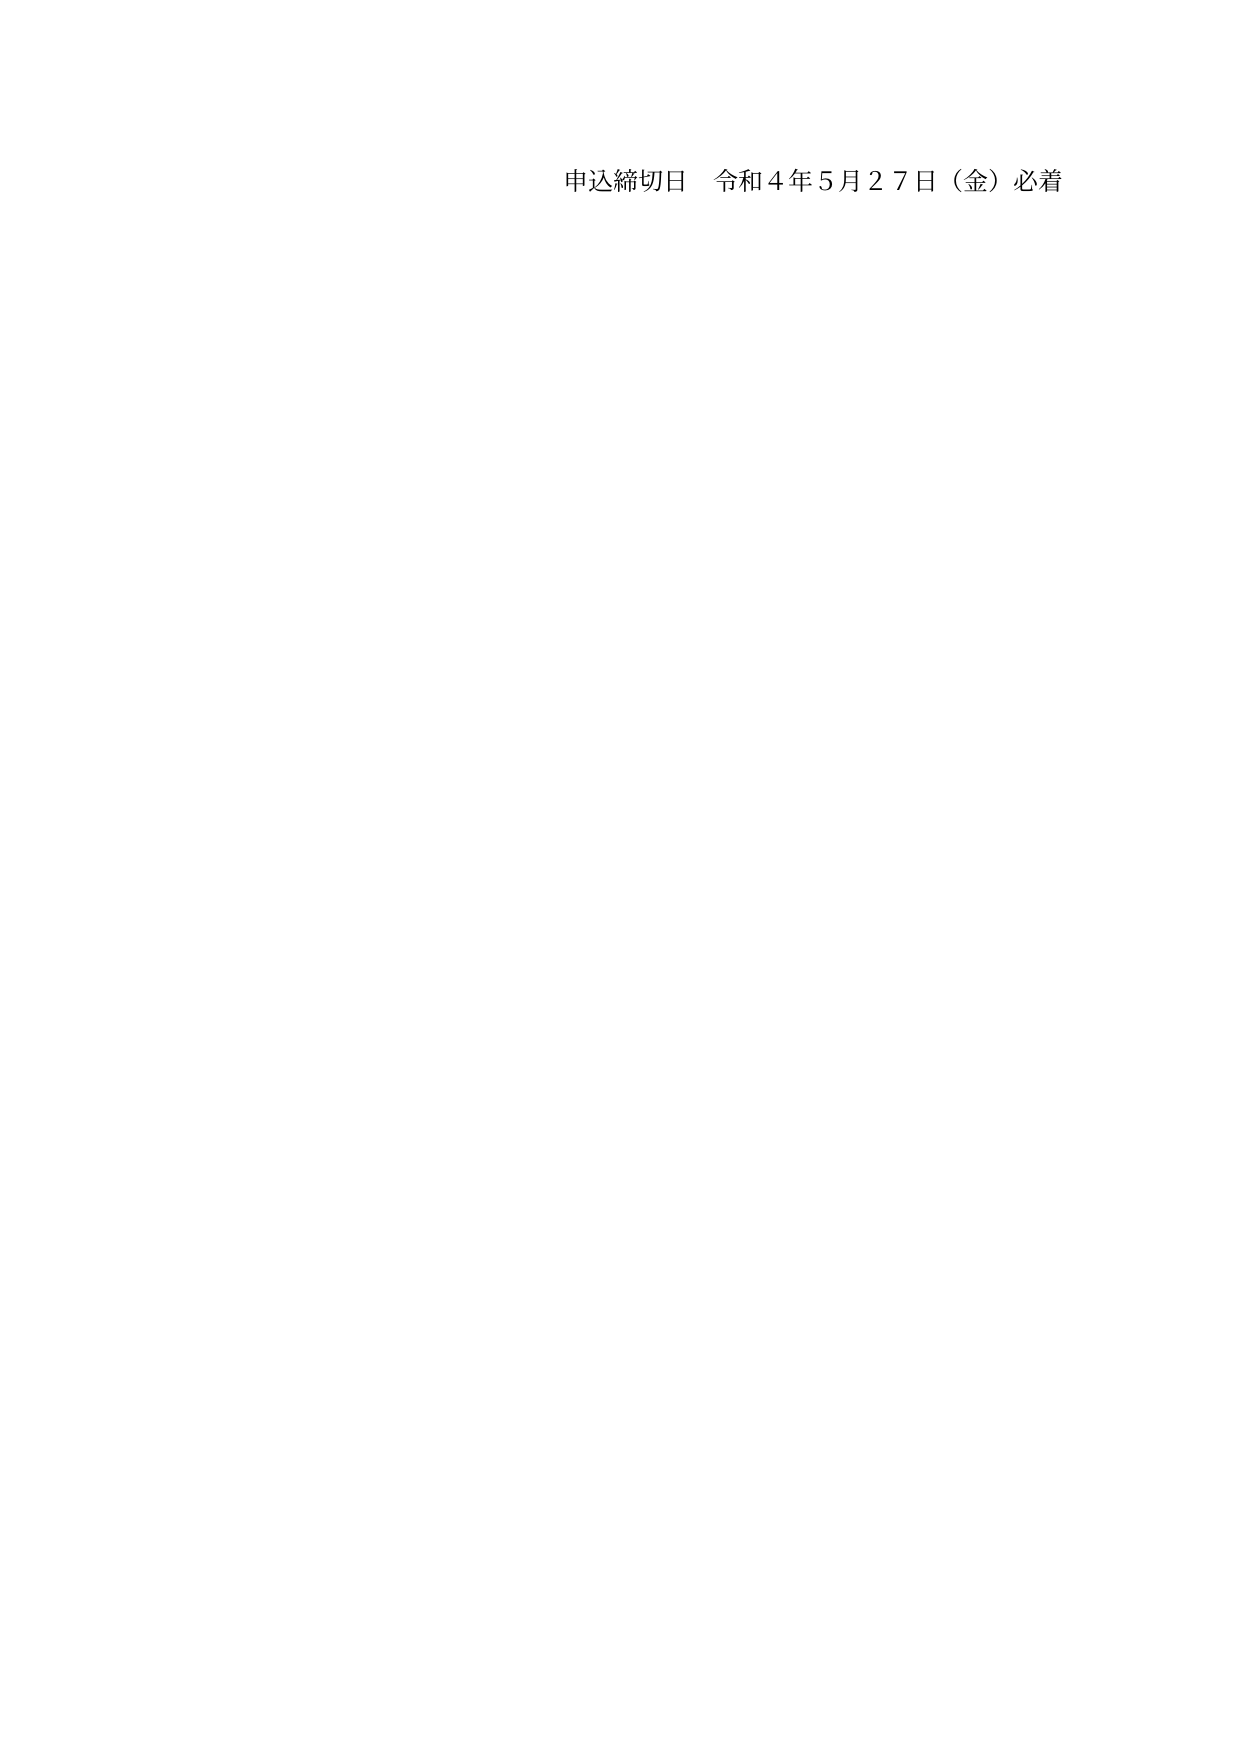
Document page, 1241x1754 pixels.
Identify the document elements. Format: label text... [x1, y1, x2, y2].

text 申込締切日 令和４年５月２７日（金）必着 [177, 161, 1063, 198]
